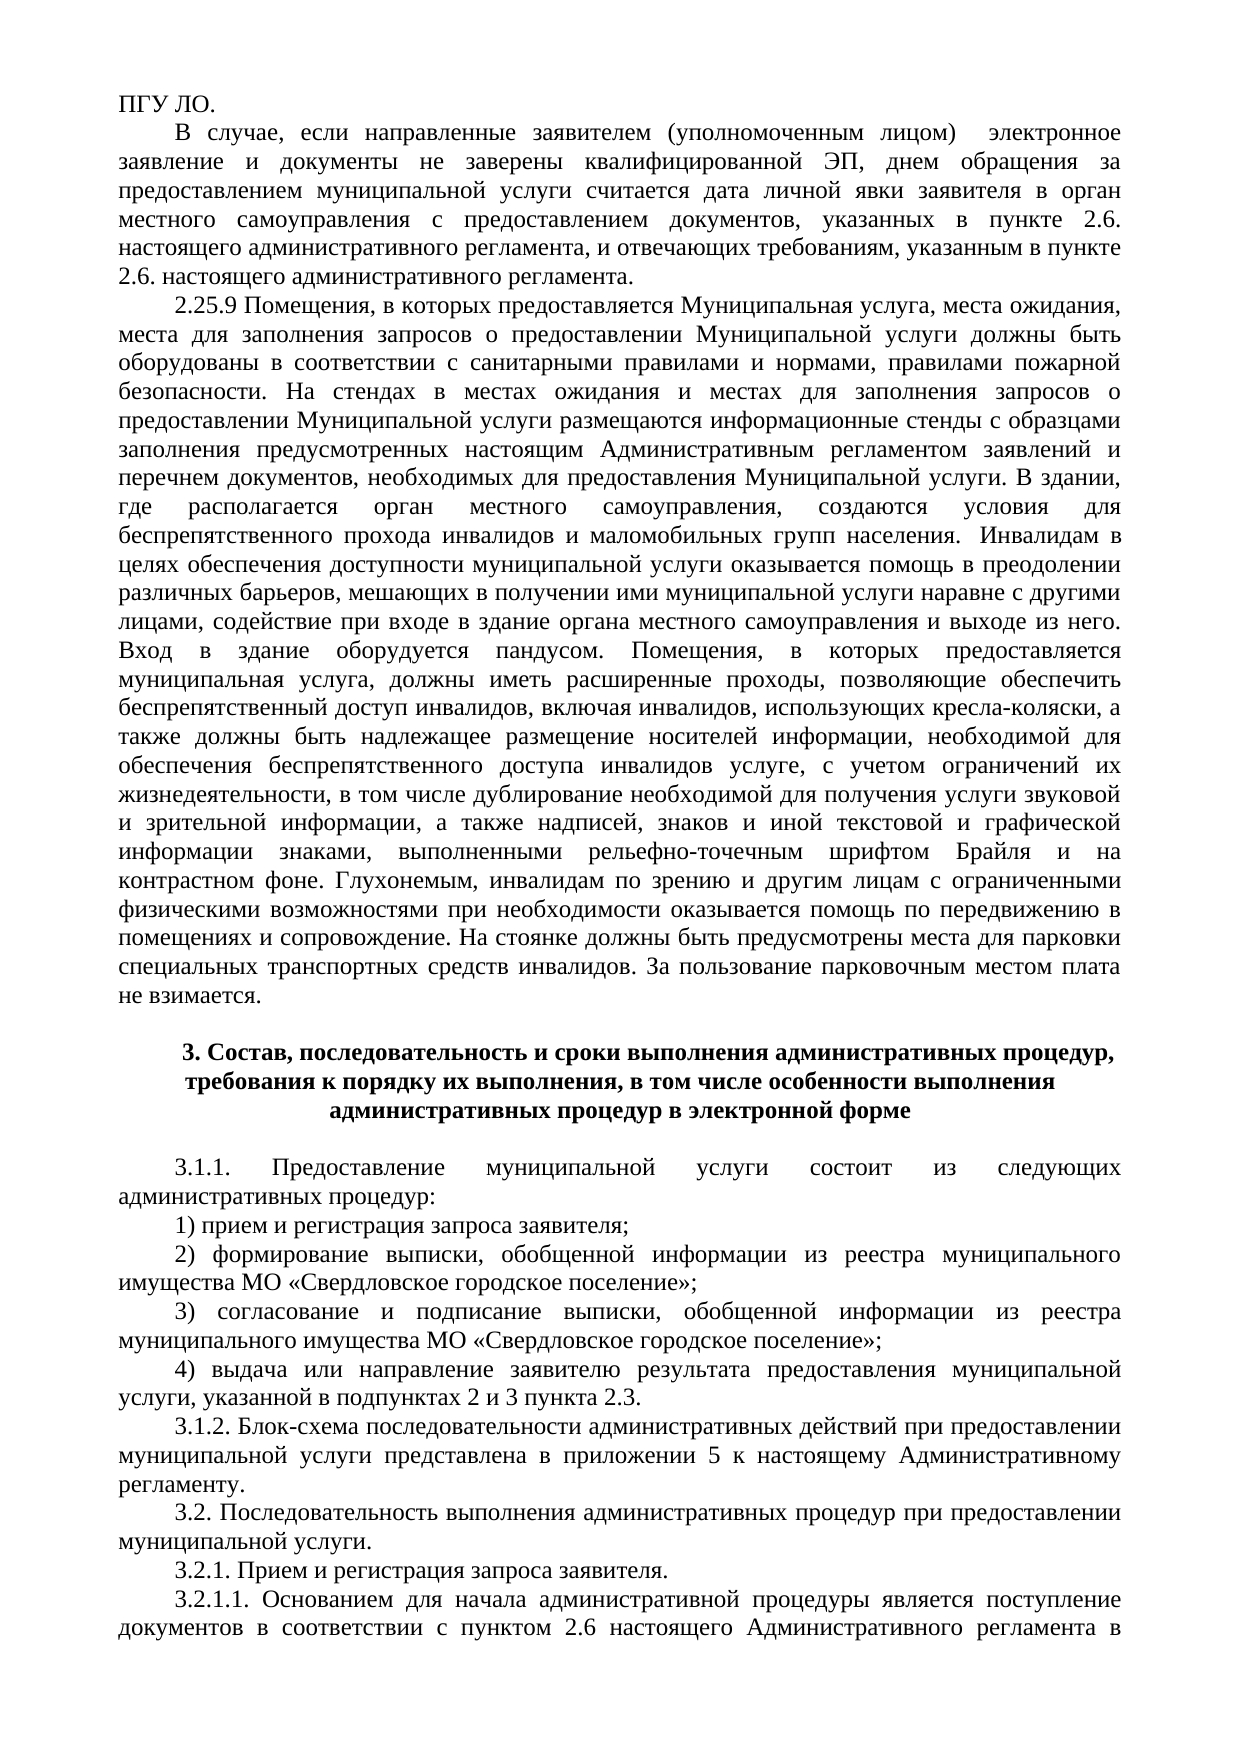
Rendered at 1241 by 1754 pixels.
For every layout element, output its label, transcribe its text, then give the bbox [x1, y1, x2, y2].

text 3.2. Последовательность выполнения административных процедур при предоставлении муниципальной услуги. [118, 1497, 1122, 1555]
text 4) выдача или направление заявителю результата предоставления муниципальной услуги, указанной в подпунктах 2 и 3 пункта 2.3. [118, 1354, 1122, 1411]
text В случае, если направленные заявителем (уполномоченным лицом) электронное заявление и документы не заверены квалифицированной ЭП, днем обращения за предоставлением муниципальной услуги считается дата личной явки заявителя в орган местного самоуправления с предоставлением документов, указанных в пункте 2.6. настоящего административного регламента, и отвечающих требованиям, указанным в пункте 2.6. настоящего административного регламента. [118, 117, 1122, 290]
text 3.1.2. Блок-схема последовательности административных действий при предоставлении муниципальной услуги представлена в приложении 5 к настоящему Административному регламенту. [118, 1411, 1122, 1497]
text 3) согласование и подписание выписки, обобщенной информации из реестра муниципального имущества МО «Свердловское городское поселение»; [118, 1296, 1122, 1354]
text 3.1.1. Предоставление муниципальной услуги состоит из следующих административных процедур: [118, 1152, 1122, 1210]
text 2.25.9 Помещения, в которых предоставляется Муниципальная услуга, места ожидания, места для заполнения запросов о предоставлении Муниципальной услуги должны быть оборудованы в соответствии с санитарными правилами и нормами, правилами пожарной безопасности. На стендах в местах ожидания и местах для заполнения запросов о предоставлении Муниципальной услуги размещаются информационные стенды с образцами заполнения предусмотренных настоящим Административным регламентом заявлений и перечнем документов, необходимых для предоставления Муниципальной услуги. В здании, где располагается орган местного самоуправления, создаются условия для беспрепятственного прохода инвалидов и маломобильных групп населения. Инвалидам в целях обеспечения доступности муниципальной услуги оказывается помощь в преодолении различных барьеров, мешающих в получении ими муниципальной услуги наравне с другими лицами, содействие при входе в здание органа местного самоуправления и выходе из него. Вход в здание оборудуется пандусом. Помещения, в которых предоставляется муниципальная услуга, должны иметь расширенные проходы, позволяющие обеспечить беспрепятственный доступ инвалидов, включая инвалидов, использующих кресла-коляски, а также должны быть надлежащее размещение носителей информации, необходимой для обеспечения беспрепятственного доступа инвалидов услуге, с учетом ограничений их жизнедеятельности, в том числе дублирование необходимой для получения услуги звуковой и зрительной информации, а также надписей, знаков и иной текстовой и графической информации знаками, выполненными рельефно-точечным шрифтом Брайля и на контрастном фоне. Глухонемым, инвалидам по зрению и другим лицам с ограниченными физическими возможностями при необходимости оказывается помощь по передвижению в помещениях и сопровождение. На стоянке должны быть предусмотрены места для парковки специальных транспортных средств инвалидов. За пользование парковочным местом плата не взимается. [118, 290, 1122, 1009]
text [118, 1584, 1122, 1641]
text 2) формирование выписки, обобщенной информации из реестра муниципального имущества МО «Свердловское городское поселение»; [118, 1239, 1122, 1296]
text 3. Состав, последовательность и сроки выполнения административных процедур, требования к порядку их выполнения, в том числе особенности выполнения административных процедур в электронной форме [118, 1037, 1122, 1124]
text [118, 89, 1122, 117]
text 1) прием и регистрация запроса заявителя; [118, 1210, 1122, 1239]
text 3.2.1. Прием и регистрация запроса заявителя. [118, 1555, 1122, 1584]
